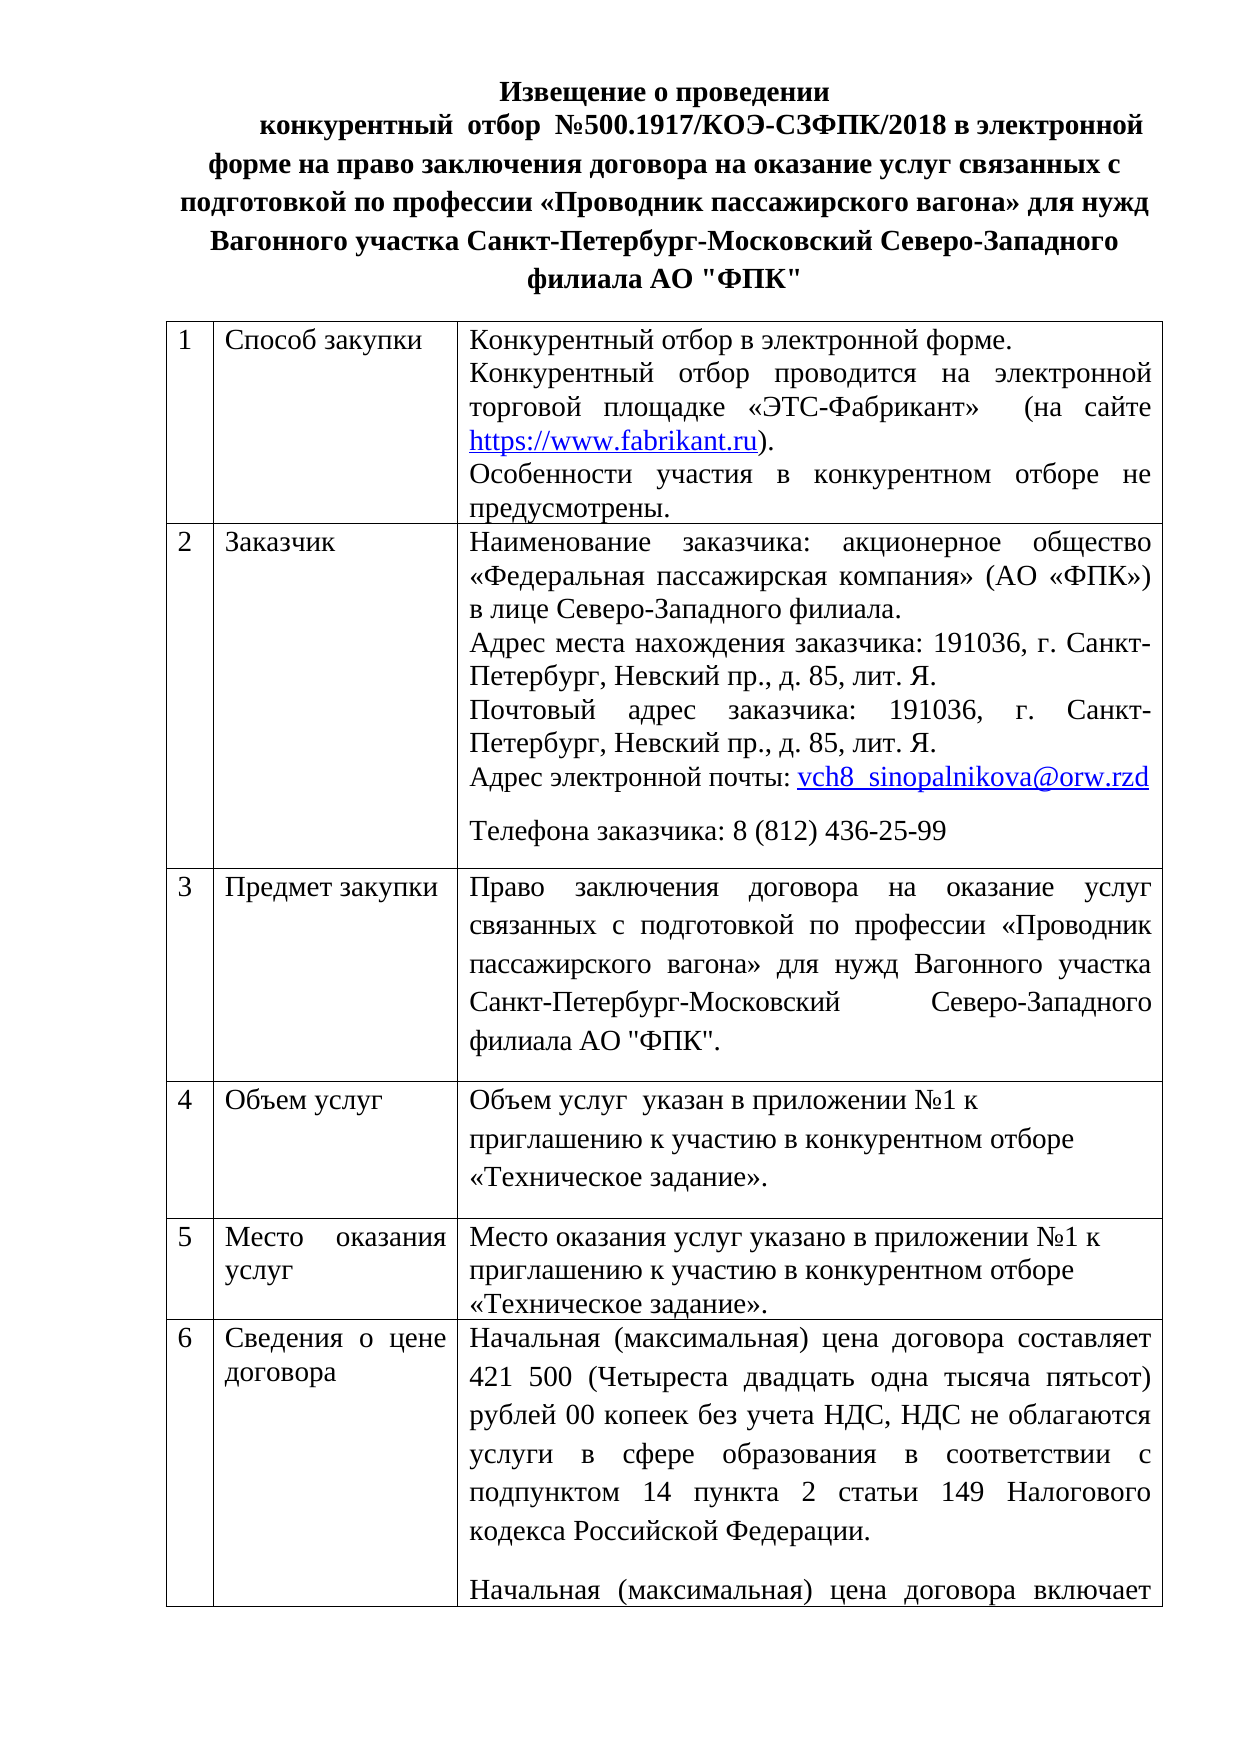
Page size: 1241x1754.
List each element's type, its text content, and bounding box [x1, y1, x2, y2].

table_cell Предмет закупки [214, 869, 457, 1081]
text Извещение о проведении [177, 74, 1152, 107]
table_cell Объем услуг [214, 1082, 457, 1218]
table_header Конкурентный отбор в электронной форме. Конкурентный отбор проводится на электронной торговой площадке «ЭТС-Фабрикант» (на сайте https://www.fabrikant.ru). Особенности участия в конкурентном отборе не предусмотрены. [458, 322, 1162, 523]
table_header 1 [167, 322, 213, 523]
table_cell 3 [167, 869, 213, 1081]
table_cell Место оказания услуг указано в приложении №1 к приглашению к участию в конкурентном отборе «Техническое задание». [458, 1219, 1162, 1319]
table_cell Заказчик [214, 524, 457, 868]
table_cell 2 [167, 524, 213, 868]
table_cell Право заключения договора на оказание услуг связанных с подготовкой по профессии «Проводник пассажирского вагона» для нужд Вагонного участка Санкт-Петербург-Московский Северо-Западного филиала АО "ФПК". [458, 869, 1162, 1081]
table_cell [214, 1320, 457, 1606]
table_cell Место оказания услуг [214, 1219, 457, 1319]
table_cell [458, 1320, 1162, 1606]
table_cell Объем услуг указан в приложении №1 к приглашению к участию в конкурентном отборе «Техническое задание». [458, 1082, 1162, 1218]
text конкурентный отбор №500.1917/КОЭ-СЗФПК/2018 в электронной форме на право заключения договора на оказание услуг связанных с подготовкой по профессии «Проводник пассажирского вагона» для нужд Вагонного участка Санкт-Петербург-Московский Северо-Западного филиала АО "ФПК" [177, 107, 1152, 295]
table_cell 4 [167, 1082, 213, 1218]
table_cell Наименование заказчика: акционерное общество «Федеральная пассажирская компания» (АО «ФПК») в лице Северо-Западного филиала. Адрес места нахождения заказчика: 191036, г. Санкт-Петербург, Невский пр., д. 85, лит. Я. Почтовый адрес заказчика: 191036, г. Санкт-Петербург, Невский пр., д. 85, лит. Я. Адрес электронной почты: vch8_sinopalnikova@orw.rzd Телефона заказчика: 8 (812) 436-25-99 [458, 524, 1162, 868]
table_cell 5 [167, 1219, 213, 1319]
table_cell 6 [167, 1320, 213, 1606]
table_header Способ закупки [214, 322, 457, 523]
